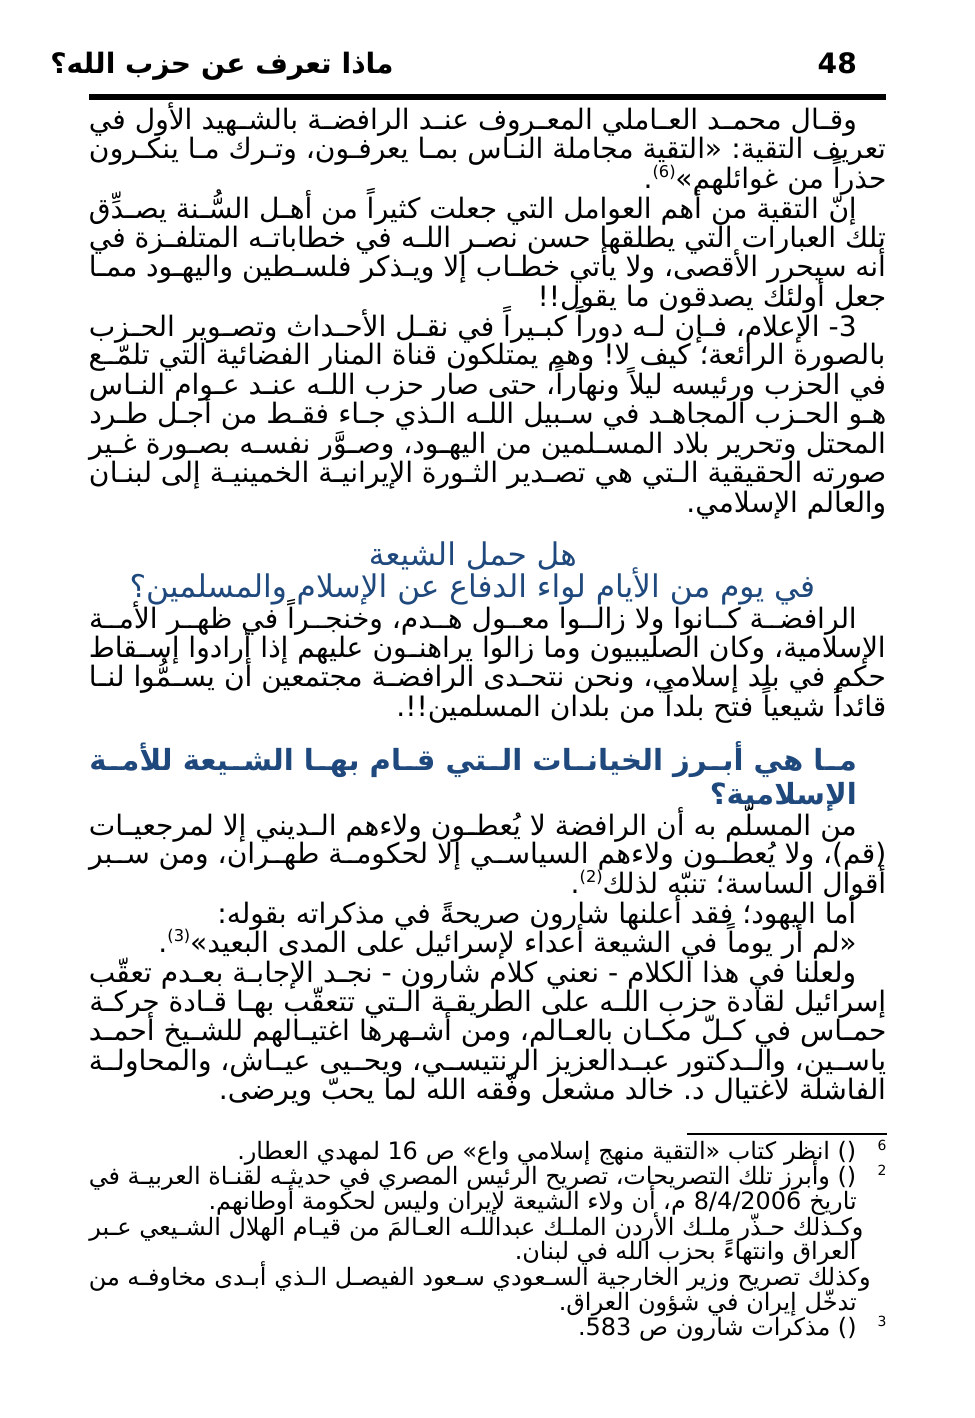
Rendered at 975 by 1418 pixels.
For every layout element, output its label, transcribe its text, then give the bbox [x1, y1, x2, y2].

text ولعلنا في هذا الكلام - نعني كلام شارون - نجد الإجابة بعدم تعقّب إسرائيل لقادة حزب الله على الطريقة التي تتعقّب بها قادة حركة حماس في كلّ مكان بالعالم، ومن أشهرها اغتيالهم للشيخ أحمد ياسين، والدكتور عبدالعزيز الرنتيسي، ويحيى عياش، والمحاولة الفاشلة لاغتيال د. خالد مشعل وفّقه الله لما يحبّ ويرضى. [89, 959, 886, 1106]
text «لم أر يوماً في الشيعة أعداء لإسرائيل على المدى البعيد»(). [89, 929, 886, 959]
text الرافضة كانوا ولا زالوا معول هدم، وخنجراً في ظهر الأمة الإسلامية، وكان الصليبيون وما زالوا يراهنون عليهم إذا أرادوا إسقاط حكم في بلد إسلامي، ونحن نتحدى الرافضة مجتمعين أن يسمُّوا لنا قائداً شيعياً فتح بلداً من بلدان المسلمين!!. [89, 605, 886, 723]
text إنّ التقية من أهم العوامل التي جعلت كثيراً من أهل السُّنة يصدِّق تلك العبارات التي يطلقها حسن نصر الله في خطاباته المتلفزة في أنه سيحرر الأقصى، ولا يأتي خطاب إلا ويذكر فلسطين واليهود مما جعل أولئك يصدقون ما يقول!! [89, 195, 886, 312]
text 3- الإعلام، فإن له دوراً كبيراً في نقل الأحداث وتصوير الحزب بالصورة الرائعة؛ كيف لا! وهم يمتلكون قناة المنار الفضائية التي تلمّع في الحزب ورئيسه ليلاً ونهاراً، حتى صار حزب الله عند عوام الناس هو الحزب المجاهد في سبيل الله الذي جاء فقط من أجل طرد المحتل وتحرير بلاد المسلمين من اليهود، وصوَّر نفسه بصورة غير صورته الحقيقية التي هي تصدير الثورة الإيرانية الخمينية إلى لبنان والعالم الإسلامي. [89, 312, 886, 519]
text أما اليهود؛ فقد أعلنها شارون صريحةً في مذكراته بقوله: [89, 900, 886, 929]
text هل حمل الشيعة في يوم من الأيام لواء الدفاع عن الإسلام والمسلمين؟ [89, 539, 857, 605]
text ما هي أبرز الخيانات التي قام بها الشيعة للأمة الإسلامية؟ [89, 744, 857, 812]
text من المسلّم به أن الرافضة لا يُعطون ولاءهم الديني إلا لمرجعيات (قم)، ولا يُعطون ولاءهم السياسي إلا لحكومة طهران، ومن سبر أقوال الساسة؛ تنبّه لذلك(). [89, 812, 886, 900]
text وقال محمد العاملي المعروف عند الرافضة بالشهيد الأول في تعريف التقية: «التقية مجاملة الناس بما يعرفون، وترك ما ينكرون حذراً من غوائلهم»(). [89, 106, 886, 195]
